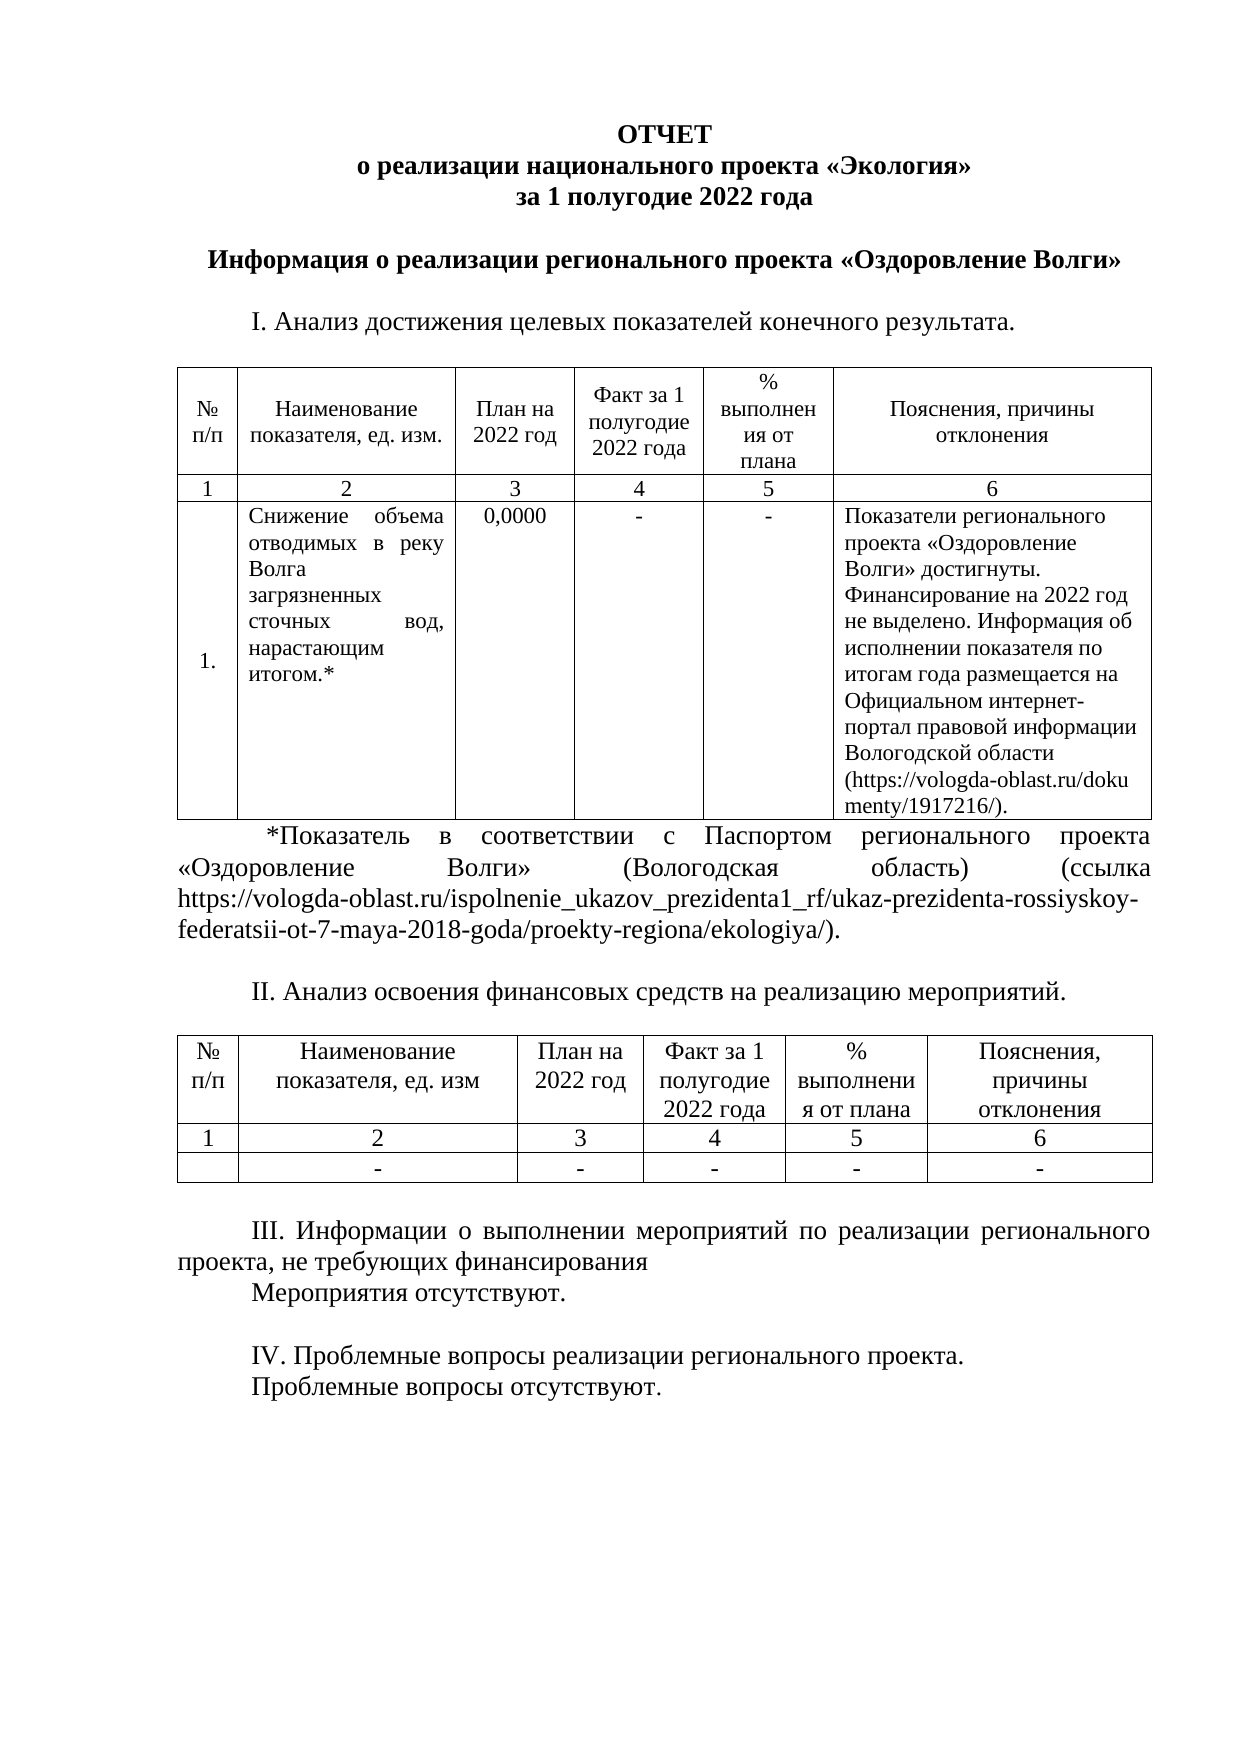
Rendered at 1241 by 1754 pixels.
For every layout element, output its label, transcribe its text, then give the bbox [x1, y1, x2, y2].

table_header % выполнения от плана [786, 1036, 927, 1122]
table_cell 1 [178, 1124, 238, 1152]
table_cell 1. [178, 502, 237, 818]
table_cell Показатели регионального проекта «Оздоровление Волги» достигнуты. Финансирование на 2022 год не выделено. Информация об исполнении показателя по итогам года размещается на Официальном интернет-портал правовой информации Вологодской области (https://vologda-oblast.ru/dokumenty/1917216/). [834, 502, 1151, 818]
table_cell 5 [704, 475, 833, 501]
text Проблемные вопросы отсутствуют. [177, 1370, 1152, 1401]
table_header План на 2022 год [456, 368, 574, 474]
table_header Пояснения, причины отклонения [928, 1036, 1152, 1122]
table_cell 4 [644, 1124, 785, 1152]
table_cell 6 [834, 475, 1151, 501]
text III. Информации о выполнении мероприятий по реализации регионального проекта, не требующих финансирования [177, 1214, 1152, 1276]
table_cell 3 [456, 475, 574, 501]
text Мероприятия отсутствуют. [177, 1276, 1152, 1308]
table_cell 1 [178, 475, 237, 501]
table_header Наименование показателя, ед. изм [239, 1036, 517, 1122]
text IV. Проблемные вопросы реализации регионального проекта. [177, 1339, 1152, 1370]
table_cell 6 [928, 1124, 1152, 1152]
table_cell 2 [238, 475, 455, 501]
table_cell - [928, 1153, 1152, 1182]
table_header % выполнения от плана [704, 368, 833, 474]
table_cell - [704, 502, 833, 818]
table_cell - [575, 502, 703, 818]
table_cell 0,0000 [456, 502, 574, 818]
table_cell - [518, 1153, 643, 1182]
text о реализации национального проекта «Экология» [177, 149, 1152, 180]
table_cell 2 [239, 1124, 517, 1152]
text Информация о реализации регионального проекта «Оздоровление Волги» [177, 243, 1152, 274]
text за 1 полугодие 2022 года [177, 180, 1152, 212]
text ОТЧЕТ [177, 118, 1152, 149]
table_cell 4 [575, 475, 703, 501]
table_header Пояснения, причины отклонения [834, 368, 1151, 474]
table_cell 5 [786, 1124, 927, 1152]
table_header № п/п [178, 368, 237, 474]
text II. Анализ освоения финансовых средств на реализацию мероприятий. [177, 975, 1152, 1006]
table_header План на 2022 год [518, 1036, 643, 1122]
table_cell - [786, 1153, 927, 1182]
table_header Наименование показателя, ед. изм. [238, 368, 455, 474]
table_header Факт за 1 полугодие 2022 года [644, 1036, 785, 1122]
table_cell - [239, 1153, 517, 1182]
table_cell Снижение объема отводимых в реку Волга загрязненных сточных вод, нарастающим итогом.* [238, 502, 455, 818]
table_header № п/п [178, 1036, 238, 1122]
table_header Факт за 1 полугодие 2022 года [575, 368, 703, 474]
text *Показатель в соответствии с Паспортом регионального проекта «Оздоровление Волги» (Вологодская область) (ссылка https://vologda-oblast.ru/ispolnenie_ukazov_prezidenta1_rf/ukaz-prezidenta-rossiyskoy-federatsii-ot-7-maya-2018-goda/proekty-regiona/ekologiya/). [177, 820, 1152, 944]
table_cell [178, 1153, 238, 1182]
table_cell 3 [518, 1124, 643, 1152]
table_cell - [644, 1153, 785, 1182]
text I. Анализ достижения целевых показателей конечного результата. [177, 305, 1152, 336]
